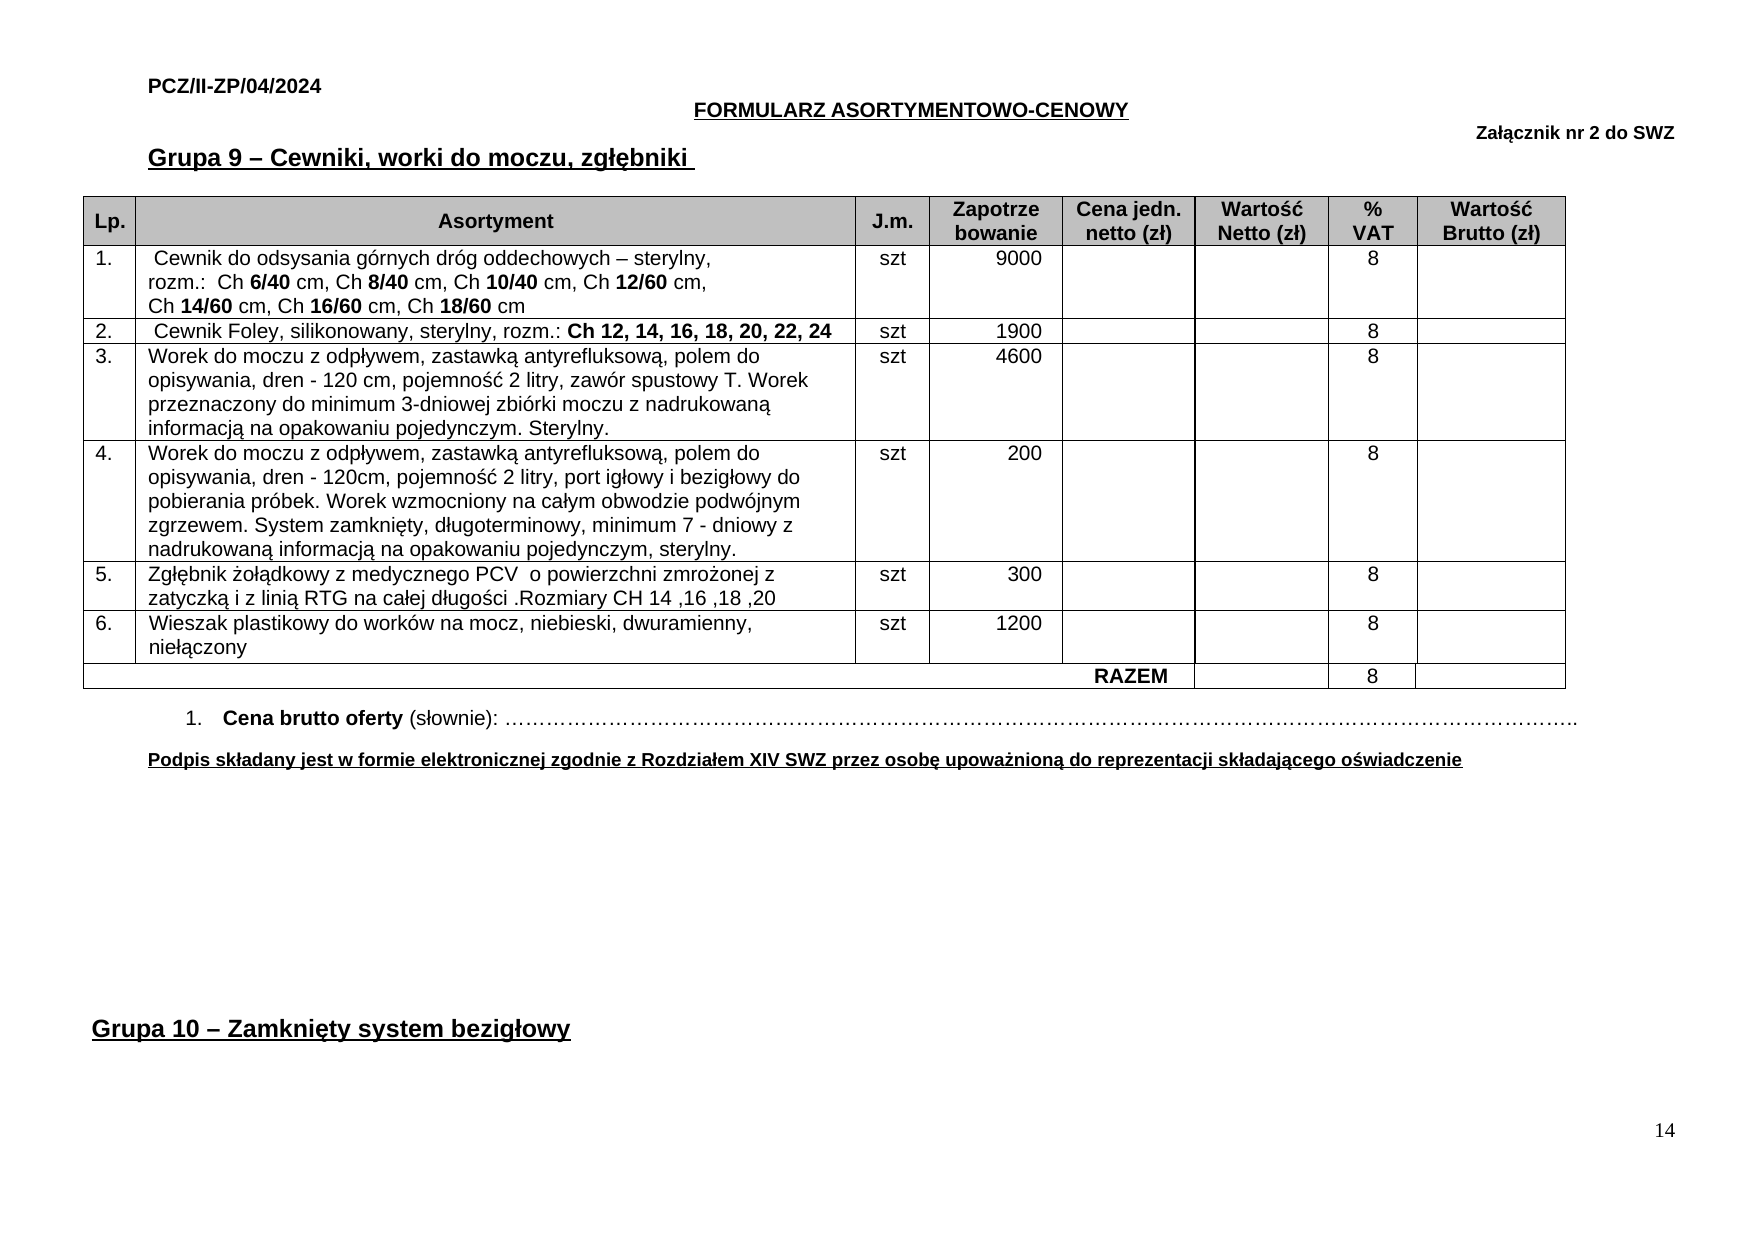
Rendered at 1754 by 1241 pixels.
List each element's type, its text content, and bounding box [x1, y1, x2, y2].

table_cell [84, 246, 135, 318]
table_cell [1418, 246, 1565, 318]
table_cell [1063, 344, 1194, 440]
table_cell Cewnik do odsysania górnych dróg oddechowych – sterylny, rozm.: Ch 6/40 cm, Ch 8/40 cm, Ch 10/40 cm, Ch 12/60 cm, Ch 14/60 cm, Ch 16/60 cm, Ch 18/60 cm [136, 246, 855, 318]
table_cell [1196, 611, 1328, 662]
table_cell [84, 562, 135, 609]
table_cell 9000 [930, 246, 1062, 318]
table_cell 8 [1329, 344, 1417, 440]
table_cell Wieszak plastikowy do worków na mocz, niebieski, dwuramienny, niełączony [136, 611, 855, 662]
table_cell 8 [1329, 246, 1417, 318]
table_header % VAT [1329, 197, 1417, 245]
table_cell szt [856, 441, 929, 561]
table_cell 200 [930, 441, 1062, 561]
table_header Lp. [84, 197, 135, 245]
table_cell 8 [1329, 562, 1417, 609]
table_cell Worek do moczu z odpływem, zastawką antyrefluksową, polem do opisywania, dren - 120cm, pojemność 2 litry, port igłowy i bezigłowy do pobierania próbek. Worek wzmocniony na całym obwodzie podwójnym zgrzewem. System zamknięty, długoterminowy, minimum 7 - dniowy z nadrukowaną informacją na opakowaniu pojedynczym, sterylny. [136, 441, 855, 561]
table_cell [1196, 344, 1328, 440]
table_cell [1418, 344, 1565, 440]
table_cell 4600 [930, 344, 1062, 440]
table_cell [1418, 319, 1565, 343]
table_cell [1196, 319, 1328, 343]
table_header J.m. [856, 197, 929, 245]
table_cell [1418, 441, 1565, 561]
table_cell [84, 441, 135, 561]
table_cell 300 [930, 562, 1062, 609]
table_cell [1063, 246, 1194, 318]
table_cell [1195, 664, 1328, 687]
table_cell Worek do moczu z odpływem, zastawką antyrefluksową, polem do opisywania, dren - 120 cm, pojemność 2 litry, zawór spustowy T. Worek przeznaczony do minimum 3-dniowej zbiórki moczu z nadrukowaną informacją na opakowaniu pojedynczym. Sterylny. [136, 344, 855, 440]
table_cell szt [856, 319, 929, 343]
table_cell RAZEM [84, 664, 1194, 687]
table_cell [1063, 611, 1194, 662]
table_cell 8 [1329, 611, 1417, 662]
table_cell [1196, 562, 1328, 609]
table_cell 8 [1329, 664, 1415, 687]
table_cell Zgłębnik żołądkowy z medycznego PCV o powierzchni zmrożonej z zatyczką i z linią RTG na całej długości .Rozmiary CH 14 ,16 ,18 ,20 [136, 562, 855, 609]
table_cell [1196, 441, 1328, 561]
table_cell 1900 [930, 319, 1062, 343]
table_header Zapotrze bowanie [930, 197, 1062, 245]
table_cell [84, 344, 135, 440]
table_cell [1063, 562, 1194, 609]
table_cell 8 [1329, 319, 1417, 343]
table_cell szt [856, 611, 929, 662]
table_cell [1418, 611, 1565, 662]
table_cell [1196, 246, 1328, 318]
table_cell [1063, 441, 1194, 561]
table_cell szt [856, 344, 929, 440]
text Grupa 10 – Zamknięty system bezigłowy [91, 1014, 1675, 1043]
table_header Cena jedn. netto (zł) [1063, 197, 1194, 245]
table_cell 8 [1329, 441, 1417, 561]
table_cell [1416, 664, 1565, 687]
table_header Wartość Brutto (zł) [1418, 197, 1565, 245]
table_cell szt [856, 562, 929, 609]
text Podpis składany jest w formie elektronicznej zgodnie z Rozdziałem XIV SWZ przez osobę upoważnioną do reprezentacji składającego oświadczenie [148, 748, 1675, 770]
table_header Wartość Netto (zł) [1196, 197, 1328, 245]
list Cena brutto oferty (słownie): ……………………………………………………………………………………………………………………………………….. [185, 705, 1675, 729]
table_header Asortyment [136, 197, 855, 245]
text Grupa 9 – Cewniki, worki do moczu, zgłębniki [148, 143, 1675, 172]
table_cell szt [856, 246, 929, 318]
table_cell [84, 611, 135, 662]
table_cell [1418, 562, 1565, 609]
table_cell [84, 319, 135, 343]
table_cell [1063, 319, 1194, 343]
table_cell 1200 [930, 611, 1062, 662]
table_cell Cewnik Foley, silikonowany, sterylny, rozm.: Ch 12, 14, 16, 18, 20, 22, 24 [136, 319, 855, 343]
